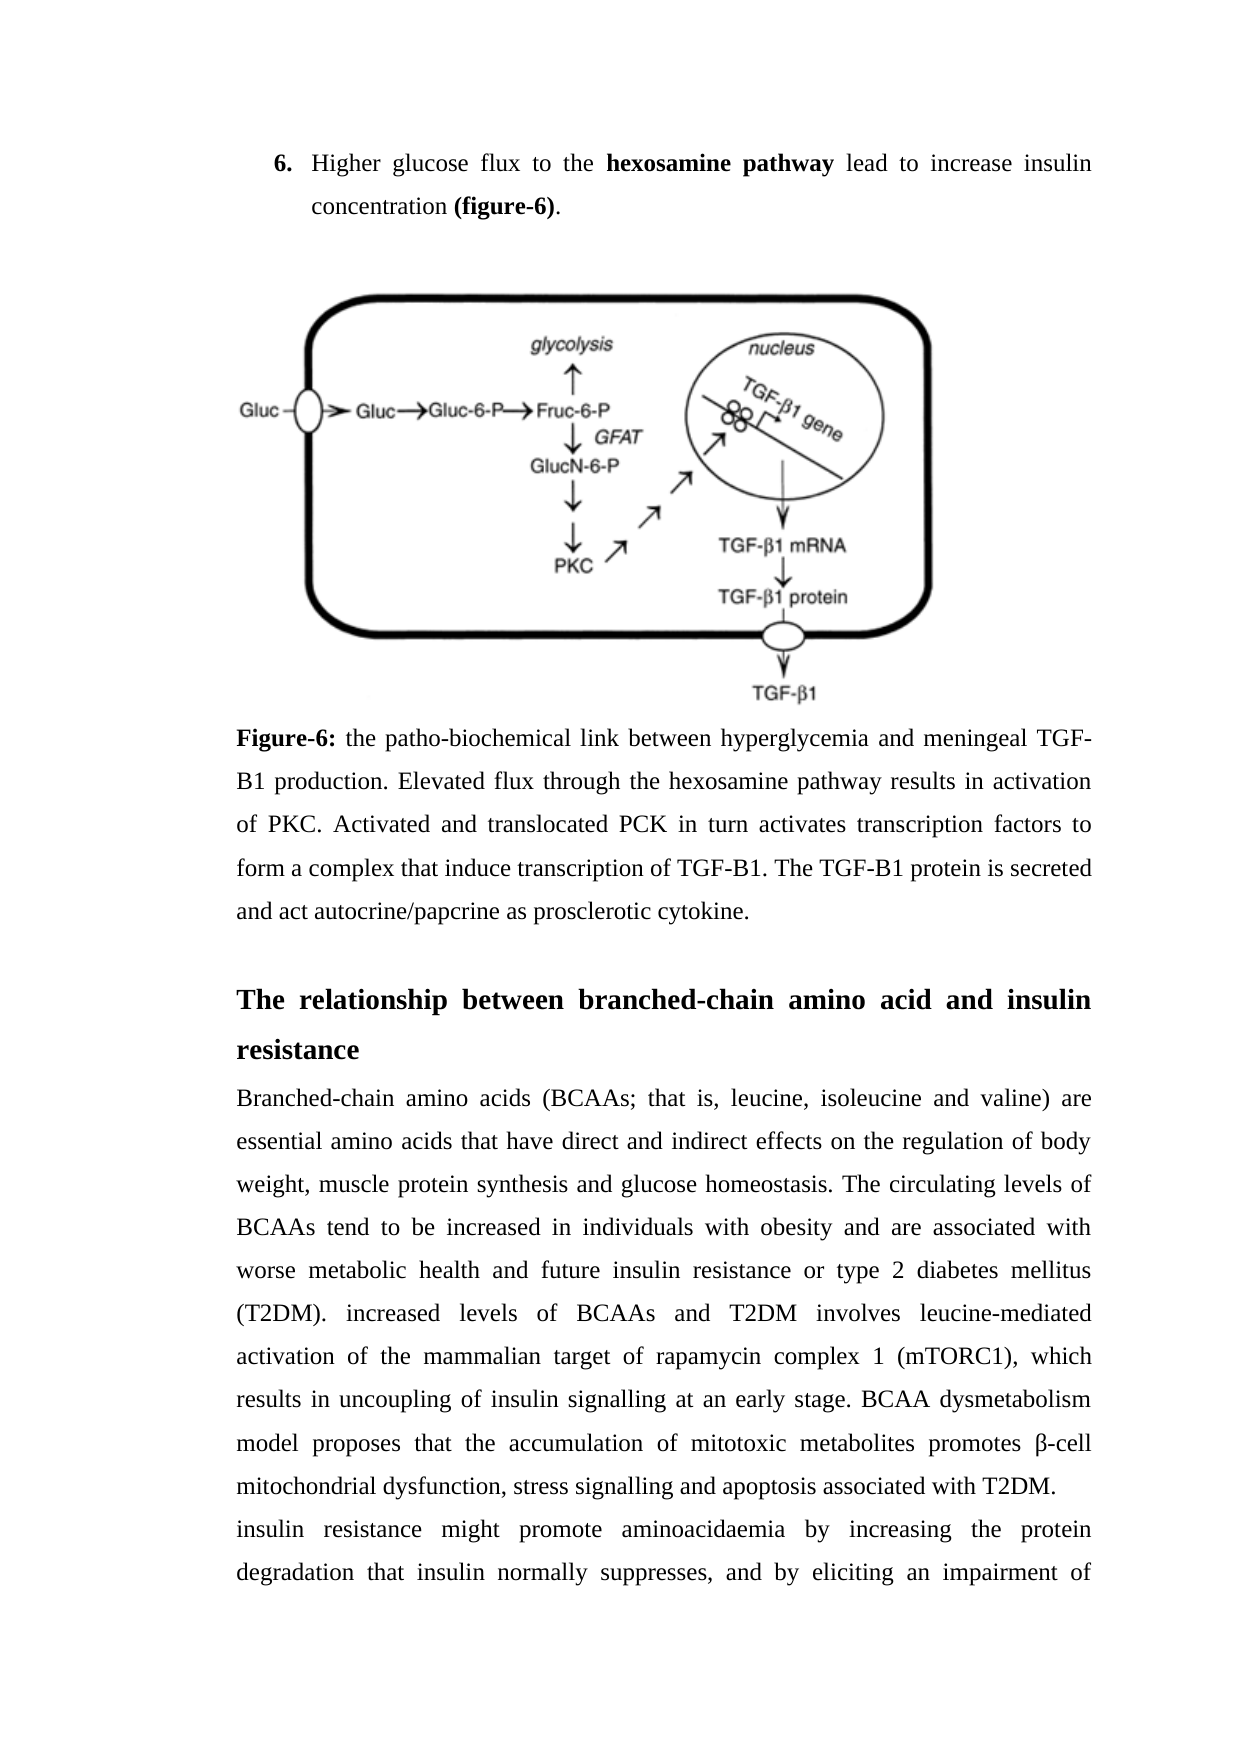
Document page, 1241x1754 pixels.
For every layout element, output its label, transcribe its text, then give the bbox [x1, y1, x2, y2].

text Branched-chain amino acids (BCAAs; that is, leucine, isoleucine and valine) are essential amino acids that have direct and indirect effects on the regulation of body weight, muscle protein synthesis and glucose homeostasis. The circulating levels of BCAAs tend to be increased in individuals with obesity and are associated with worse metabolic health and future insulin resistance or type 2 diabetes mellitus (T2DM). increased levels of BCAAs and T2DM involves leucine-mediated activation of the mammalian target of rapamycin complex 1 (mTORC1), which results in uncoupling of insulin signalling at an early stage. BCAA dysmetabolism model proposes that the accumulation of mitotoxic metabolites promotes β-cell mitochondrial dysfunction, stress signalling and apoptosis associated with T2DM. [236, 1083, 1092, 1499]
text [236, 1514, 1092, 1586]
text Figure-6: the patho-biochemical link between hyperglycemia and meningeal TGF-B1 production. Elevated flux through the hexosamine pathway results in activation of PKC. Activated and translocated PCK in turn activates transcription factors to form a complex that induce transcription of TGF-B1. The TGF-B1 protein is secreted and act autocrine/papcrine as prosclerotic cytokine. [236, 723, 1092, 924]
list Higher glucose flux to the hexosamine pathway lead to increase insulin concentration (figure-6). [274, 148, 1092, 219]
text The relationship between branched-chain amino acid and insulin resistance [236, 982, 1092, 1066]
picture [236, 284, 963, 710]
